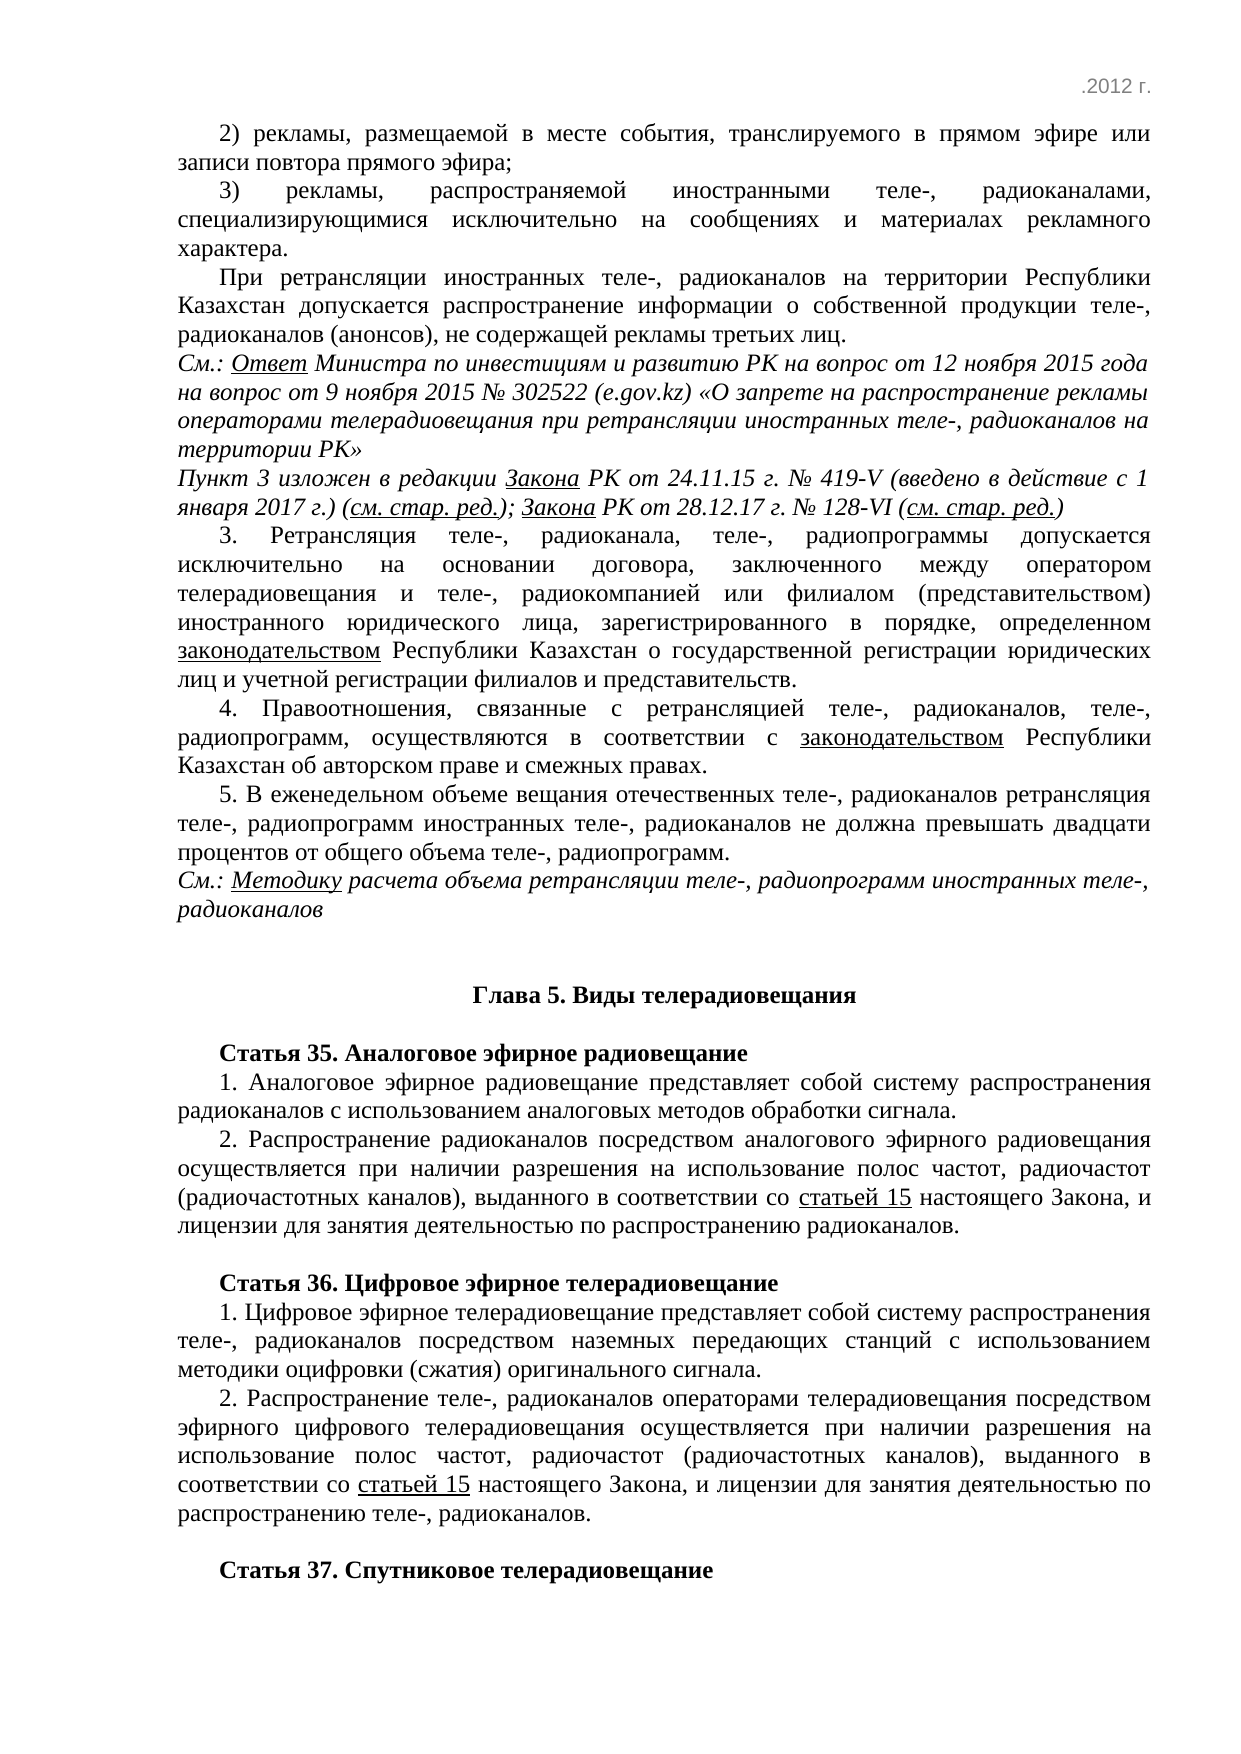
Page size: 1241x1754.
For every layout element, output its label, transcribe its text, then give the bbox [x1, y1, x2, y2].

text 2) рекламы, размещаемой в месте события, транслируемого в прямом эфире или записи повтора прямого эфира; [177, 118, 1152, 176]
text Пункт 3 изложен в редакции Закона РК от 24.11.15 г. № 419-V (введено в действие с 1 января 2017 г.) (см. стар. ред.); Закона РК от 28.12.17 г. № 128-VI (см. стар. ред.) [177, 463, 1152, 521]
text См.: Методику расчета объема ретрансляции теле-, радиопрограмм иностранных теле-, радиоканалов [177, 866, 1152, 923]
text Статья 35. Аналоговое эфирное радиовещание [177, 1038, 1152, 1067]
text Глава 5. Виды телерадиовещания [177, 981, 1152, 1009]
text Статья 36. Цифровое эфирное телерадиовещание [177, 1268, 1152, 1297]
text 2. Распространение радиоканалов посредством аналогового эфирного радиовещания осуществляется при наличии разрешения на использование полос частот, радиочастот (радиочастотных каналов), выданного в соответствии со статьей 15 настоящего Закона, и лицензии для занятия деятельностью по распространению радиоканалов. [177, 1124, 1152, 1239]
text 4. Правоотношения, связанные с ретрансляцией теле-, радиоканалов, теле-, радиопрограмм, осуществляются в соответствии с законодательством Республики Казахстан об авторском праве и смежных правах. [177, 693, 1152, 779]
text 3) рекламы, распространяемой иностранными теле-, радиоканалами, специализирующимися исключительно на сообщениях и материалах рекламного характера. [177, 176, 1152, 262]
text 2. Распространение теле-, радиоканалов операторами телерадиовещания посредством эфирного цифрового телерадиовещания осуществляется при наличии разрешения на использование полос частот, радиочастот (радиочастотных каналов), выданного в соответствии со статьей 15 настоящего Закона, и лицензии для занятия деятельностью по распространению теле-, радиоканалов. [177, 1383, 1152, 1527]
text 1. Цифровое эфирное телерадиовещание представляет собой систему распространения теле-, радиоканалов посредством наземных передающих станций с использованием методики оцифровки (сжатия) оригинального сигнала. [177, 1297, 1152, 1383]
text При ретрансляции иностранных теле-, радиоканалов на территории Республики Казахстан допускается распространение информации о собственной продукции теле-, радиоканалов (анонсов), не содержащей рекламы третьих лиц. [177, 262, 1152, 348]
text См.: Ответ Министра по инвестициям и развитию РК на вопрос от 12 ноября 2015 года на вопрос от 9 ноября 2015 № 302522 (е.gov.kz) «О запрете на распространение рекламы операторами телерадиовещания при ретрансляции иностранных теле-, радиоканалов на территории РК» [177, 348, 1152, 463]
text 1. Аналоговое эфирное радиовещание представляет собой систему распространения радиоканалов с использованием аналоговых методов обработки сигнала. [177, 1067, 1152, 1124]
text 5. В еженедельном объеме вещания отечественных теле-, радиоканалов ретрансляция теле-, радиопрограмм иностранных теле-, радиоканалов не должна превышать двадцати процентов от общего объема теле-, радиопрограмм. [177, 779, 1152, 866]
text 3. Ретрансляция теле-, радиоканала, теле-, радиопрограммы допускается исключительно на основании договора, заключенного между оператором телерадиовещания и теле-, радиокомпанией или филиалом (представительством) иностранного юридического лица, зарегистрированного в порядке, определенном законодательством Республики Казахстан о государственной регистрации юридических лиц и учетной регистрации филиалов и представительств. [177, 521, 1152, 693]
text Статья 37. Спутниковое телерадиовещание [177, 1556, 1152, 1584]
